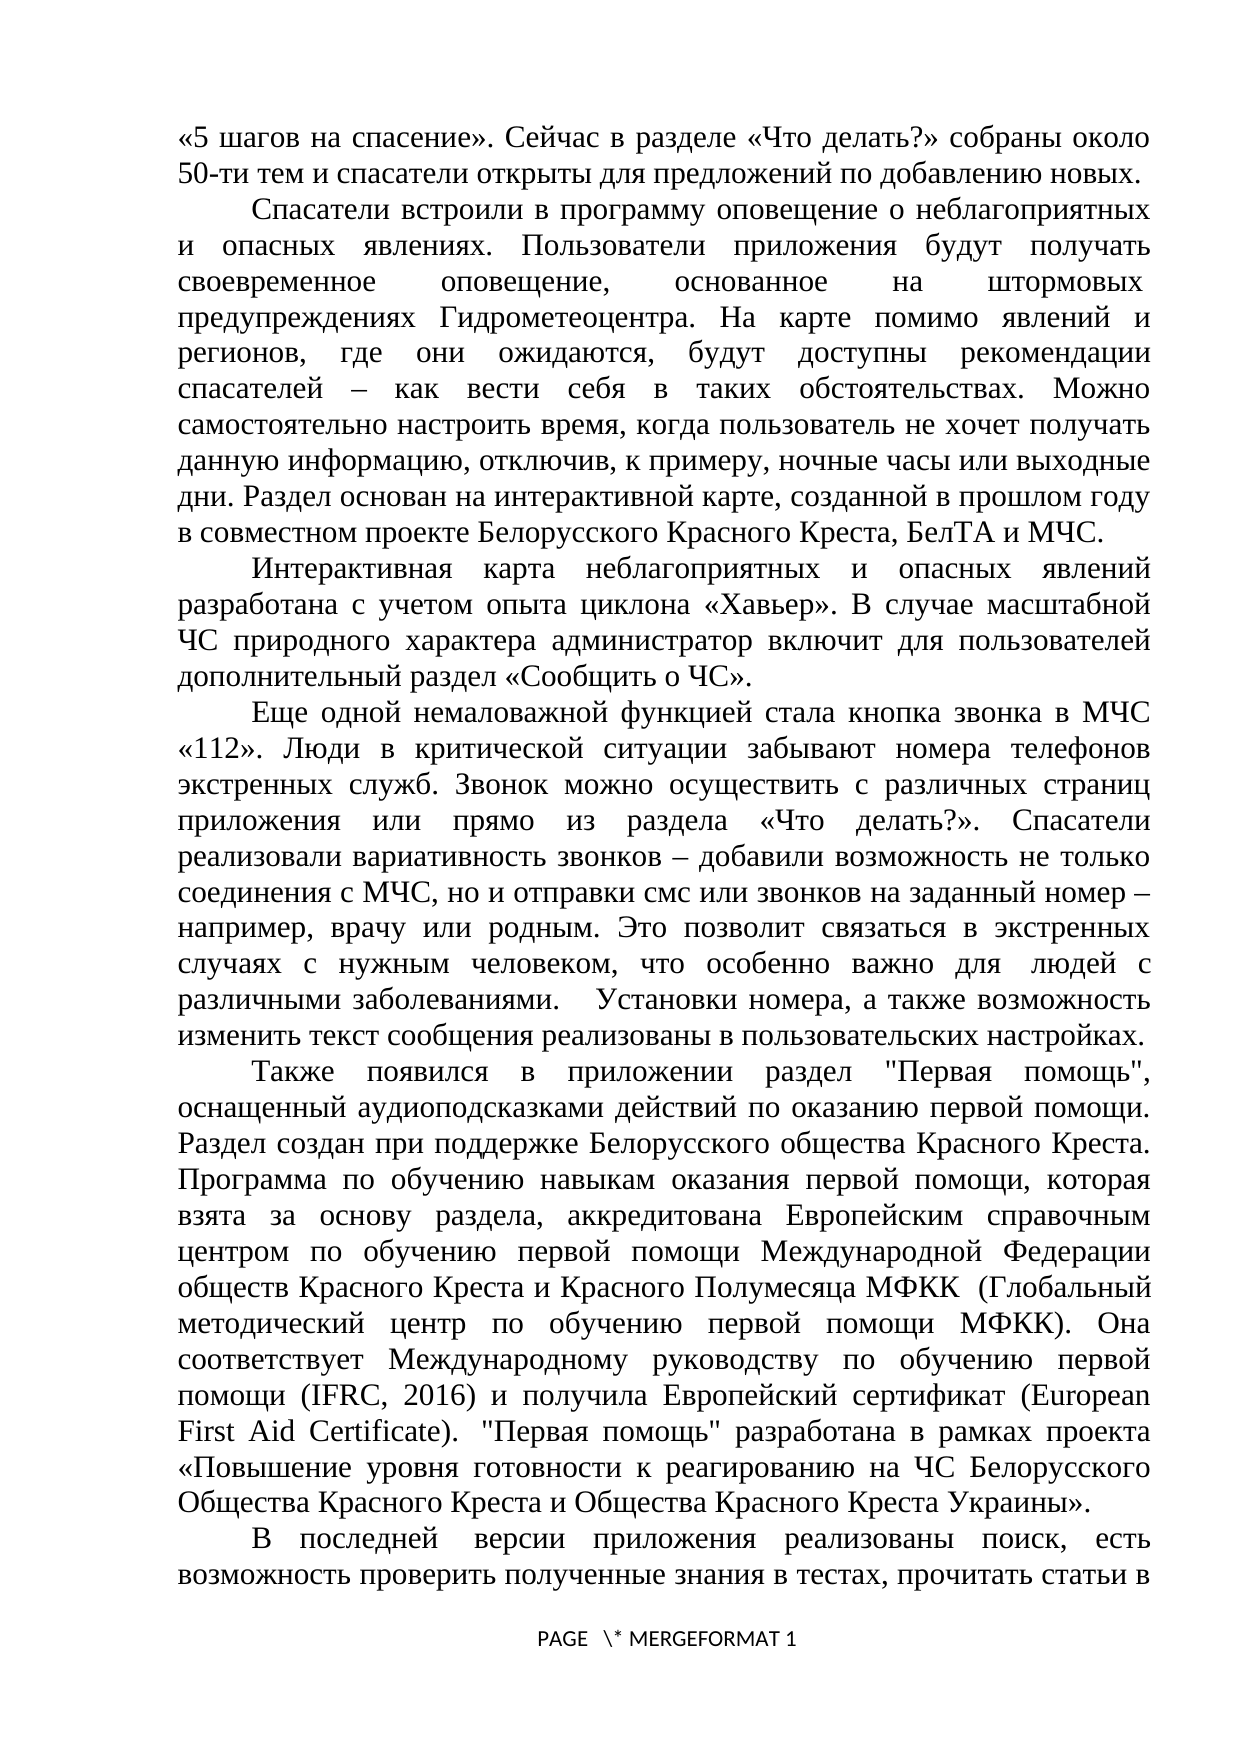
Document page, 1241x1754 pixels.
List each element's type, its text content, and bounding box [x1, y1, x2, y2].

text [177, 118, 1152, 190]
text Еще одной немаловажной функцией стала кнопка звонка в МЧС «112». Люди в критической ситуации забывают номера телефонов экстренных служб. Звонок можно осуществить с различных страниц приложения или прямо из раздела «Что делать?». Спасатели реализовали вариативность звонков – добавили возможность не только соединения с МЧС, но и отправки смс или звонков на заданный номер – например, врачу или родным. Это позволит связаться в экстренных случаях с нужным человеком, что особенно важно для людей с различными заболеваниями. Установки номера, а также возможность изменить текст сообщения реализованы в пользовательских настройках. [177, 693, 1152, 1052]
text Спасатели встроили в программу оповещение о неблагоприятных и опасных явлениях. Пользователи приложения будут получать своевременное оповещение, основанное на штормовых предупреждениях Гидрометеоцентра. На карте помимо явлений и регионов, где они ожидаются, будут доступны рекомендации спасателей – как вести себя в таких обстоятельствах. Можно самостоятельно настроить время, когда пользователь не хочет получать данную информацию, отключив, к примеру, ночные часы или выходные дни. Раздел основан на интерактивной карте, созданной в прошлом году в совместном проекте Белорусского Красного Креста, БелТА и МЧС. [177, 190, 1152, 549]
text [177, 1520, 1152, 1592]
text Также появился в приложении раздел "Первая помощь", оснащенный аудиоподсказками действий по оказанию первой помощи. Раздел создан при поддержке Белорусского общества Красного Креста. Программа по обучению навыкам оказания первой помощи, которая взята за основу раздела, аккредитована Европейским справочным центром по обучению первой помощи Международной Федерации обществ Красного Креста и Красного Полумесяца МФКК (Глобальный методический центр по обучению первой помощи МФКК). Она соответствует Международному руководству по обучению первой помощи (IFRC, 2016) и получила Европейский сертификат (European First Aid Certificate). "Первая помощь" разработана в рамках проекта «Повышение уровня готовности к реагированию на ЧС Белорусского Общества Красного Креста и Общества Красного Креста Украины». [177, 1052, 1152, 1520]
text Интерактивная карта неблагоприятных и опасных явлений разработана с учетом опыта циклона «Хавьер». В случае масштабной ЧС природного характера администратор включит для пользователей дополнительный раздел «Сообщить о ЧС». [177, 549, 1152, 693]
